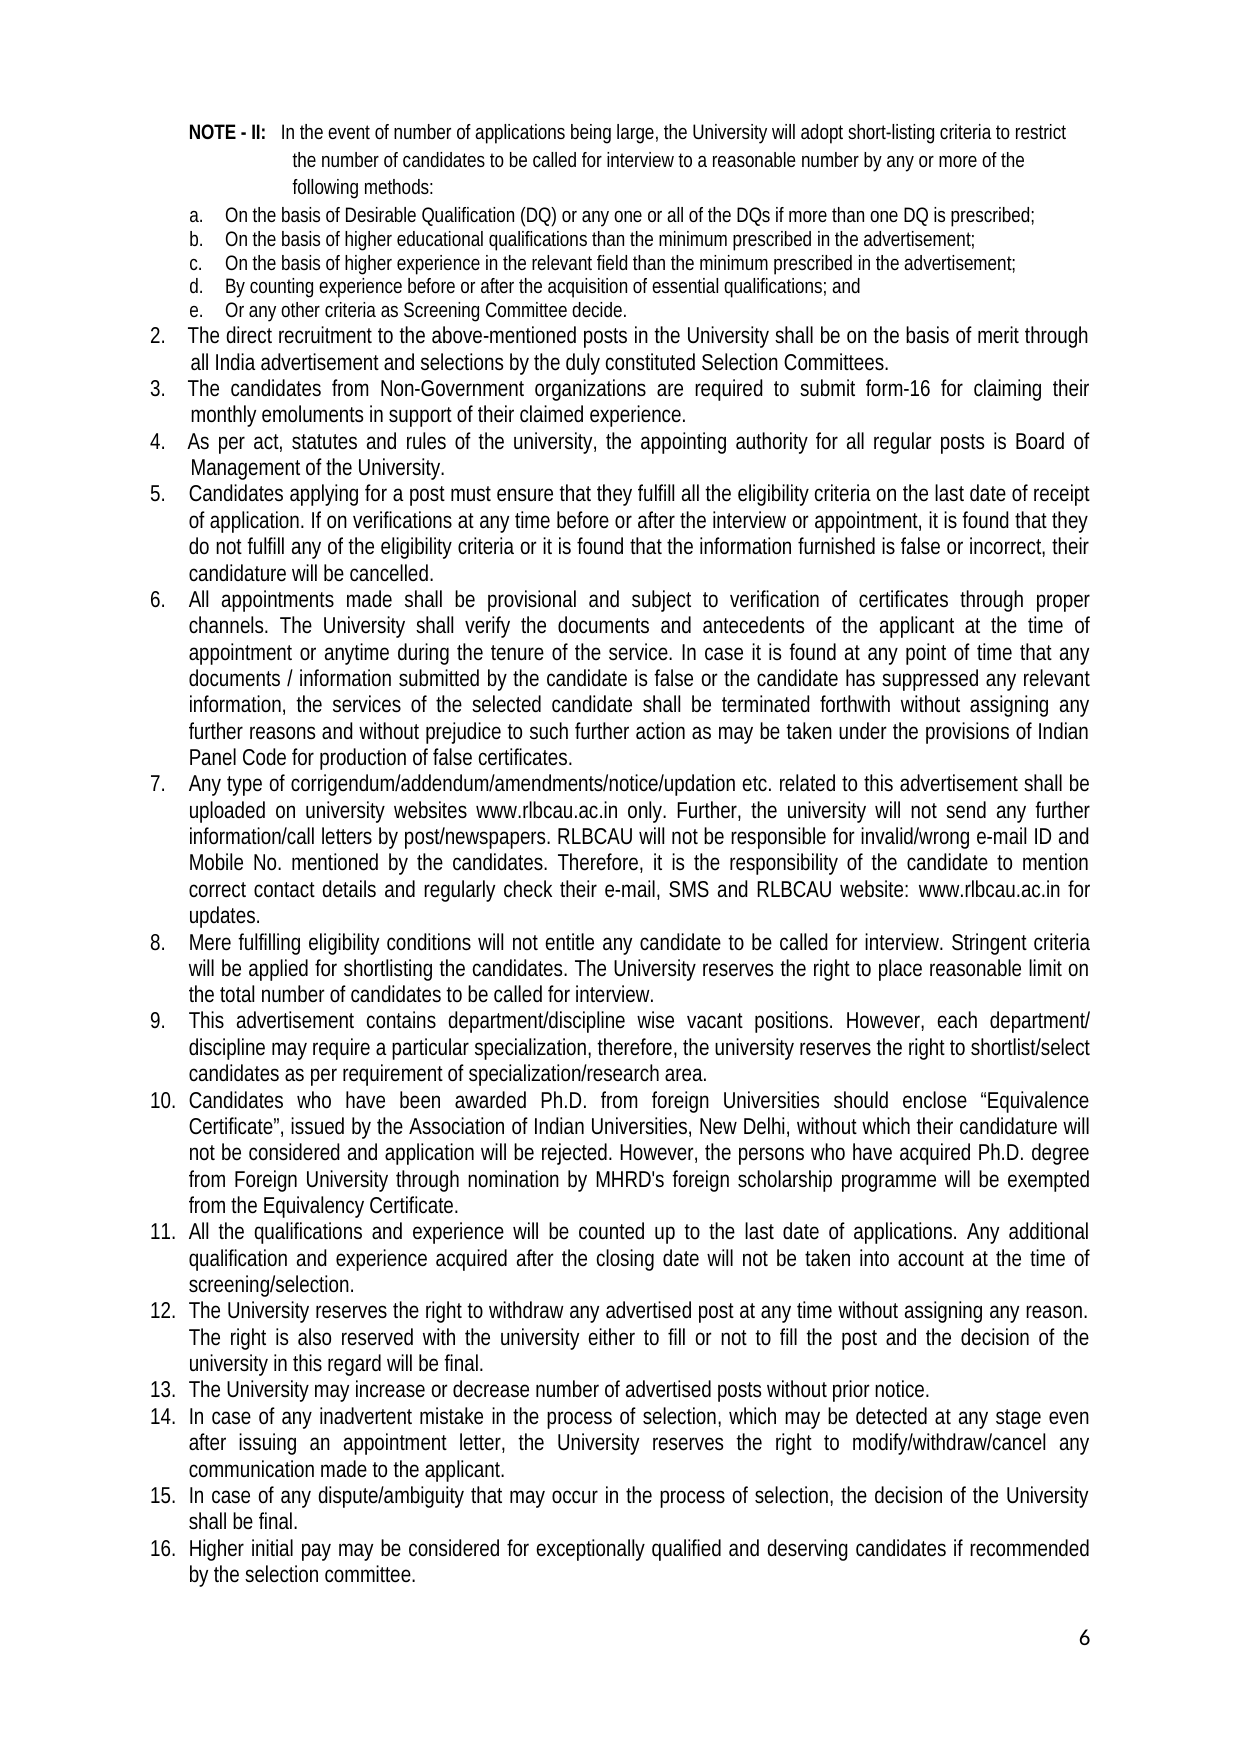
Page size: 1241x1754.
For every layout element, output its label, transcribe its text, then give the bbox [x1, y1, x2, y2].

list 6. All appointments made shall be provisional and subject to verification of certificates through proper channels. The University shall verify the documents and antecedents of the applicant at the time of appointment or anytime during the tenure of the service. In case it is found at any point of time that any documents / information submitted by the candidate is false or the candidate has suppressed any relevant information, the services of the selected candidate shall be terminated forthwith without assigning any further reasons and without prejudice to such further action as may be taken under the provisions of Indian Panel Code for production of false certificates. [150, 586, 1090, 770]
list 5. Candidates applying for a post must ensure that they fulfill all the eligibility criteria on the last date of receipt of application. If on verifications at any time before or after the interview or appointment, it is found that they do not fulfill any of the eligibility criteria or it is found that the information furnished is false or incorrect, their candidature will be cancelled. [150, 480, 1090, 586]
list On the basis of higher educational qualifications than the minimum prescribed in the advertisement; [178, 226, 1090, 250]
list On the basis of higher experience in the relevant field than the minimum prescribed in the advertisement; [178, 250, 1090, 274]
list 15. In case of any dispute/ambiguity that may occur in the process of selection, the decision of the University shall be final. [150, 1482, 1090, 1534]
list By counting experience before or after the acquisition of essential qualifications; and [178, 274, 1090, 298]
text 2. The direct recruitment to the above-mentioned posts in the University shall be on the basis of merit through all India advertisement and selections by the duly constituted Selection Committees. [150, 322, 1090, 375]
text 3. The candidates from Non-Government organizations are required to submit form-16 for claiming their monthly emoluments in support of their claimed experience. [150, 375, 1090, 428]
list 16. Higher initial pay may be considered for exceptionally qualified and deserving candidates if recommended by the selection committee. [150, 1534, 1090, 1587]
list NOTE - II: In the event of number of applications being large, the University will adopt short-listing criteria to restrict the number of candidates to be called for interview to a reasonable number by any or more of the following methods: [188, 120, 1090, 199]
list 11. All the qualifications and experience will be counted up to the last date of applications. Any additional qualification and experience acquired after the closing date will not be taken into account at the time of screening/selection. [150, 1218, 1090, 1297]
list 8. Mere fulfilling eligibility conditions will not entitle any candidate to be called for interview. Stringent criteria will be applied for shortlisting the candidates. The University reserves the right to place reasonable limit on the total number of candidates to be called for interview. [150, 928, 1090, 1007]
list 12. The University reserves the right to withdraw any advertised post at any time without assigning any reason. The right is also reserved with the university either to fill or not to fill the post and the decision of the university in this regard will be final. [150, 1297, 1090, 1376]
list 7. Any type of corrigendum/addendum/amendments/notice/updation etc. related to this advertisement shall be uploaded on university websites www.rlbcau.ac.in only. Further, the university will not send any further information/call letters by post/newspapers. RLBCAU will not be responsible for invalid/wrong e-mail ID and Mobile No. mentioned by the candidates. Therefore, it is the responsibility of the candidate to mention correct contact details and regularly check their e-mail, SMS and RLBCAU website: www.rlbcau.ac.in for updates. [150, 770, 1090, 928]
list 9. This advertisement contains department/discipline wise vacant positions. However, each department/ discipline may require a particular specialization, therefore, the university reserves the right to shortlist/select candidates as per requirement of specialization/research area. [150, 1007, 1090, 1087]
list 14. In case of any inadvertent mistake in the process of selection, which may be detected at any stage even after issuing an appointment letter, the University reserves the right to modify/withdraw/cancel any communication made to the applicant. [150, 1403, 1090, 1482]
list 13. The University may increase or decrease number of advertised posts without prior notice. [150, 1376, 1090, 1403]
list Or any other criteria as Screening Committee decide. [178, 298, 1090, 322]
text 4. As per act, statutes and rules of the university, the appointing authority for all regular posts is Board of Management of the University. [150, 428, 1090, 480]
list 10. Candidates who have been awarded Ph.D. from foreign Universities should enclose “Equivalence Certificate”, issued by the Association of Indian Universities, New Delhi, without which their candidature will not be considered and application will be rejected. However, the persons who have acquired Ph.D. degree from Foreign University through nomination by MHRD's foreign scholarship programme will be exempted from the Equivalency Certificate. [150, 1087, 1090, 1218]
list On the basis of Desirable Qualification (DQ) or any one or all of the DQs if more than one DQ is prescribed; [178, 202, 1090, 226]
